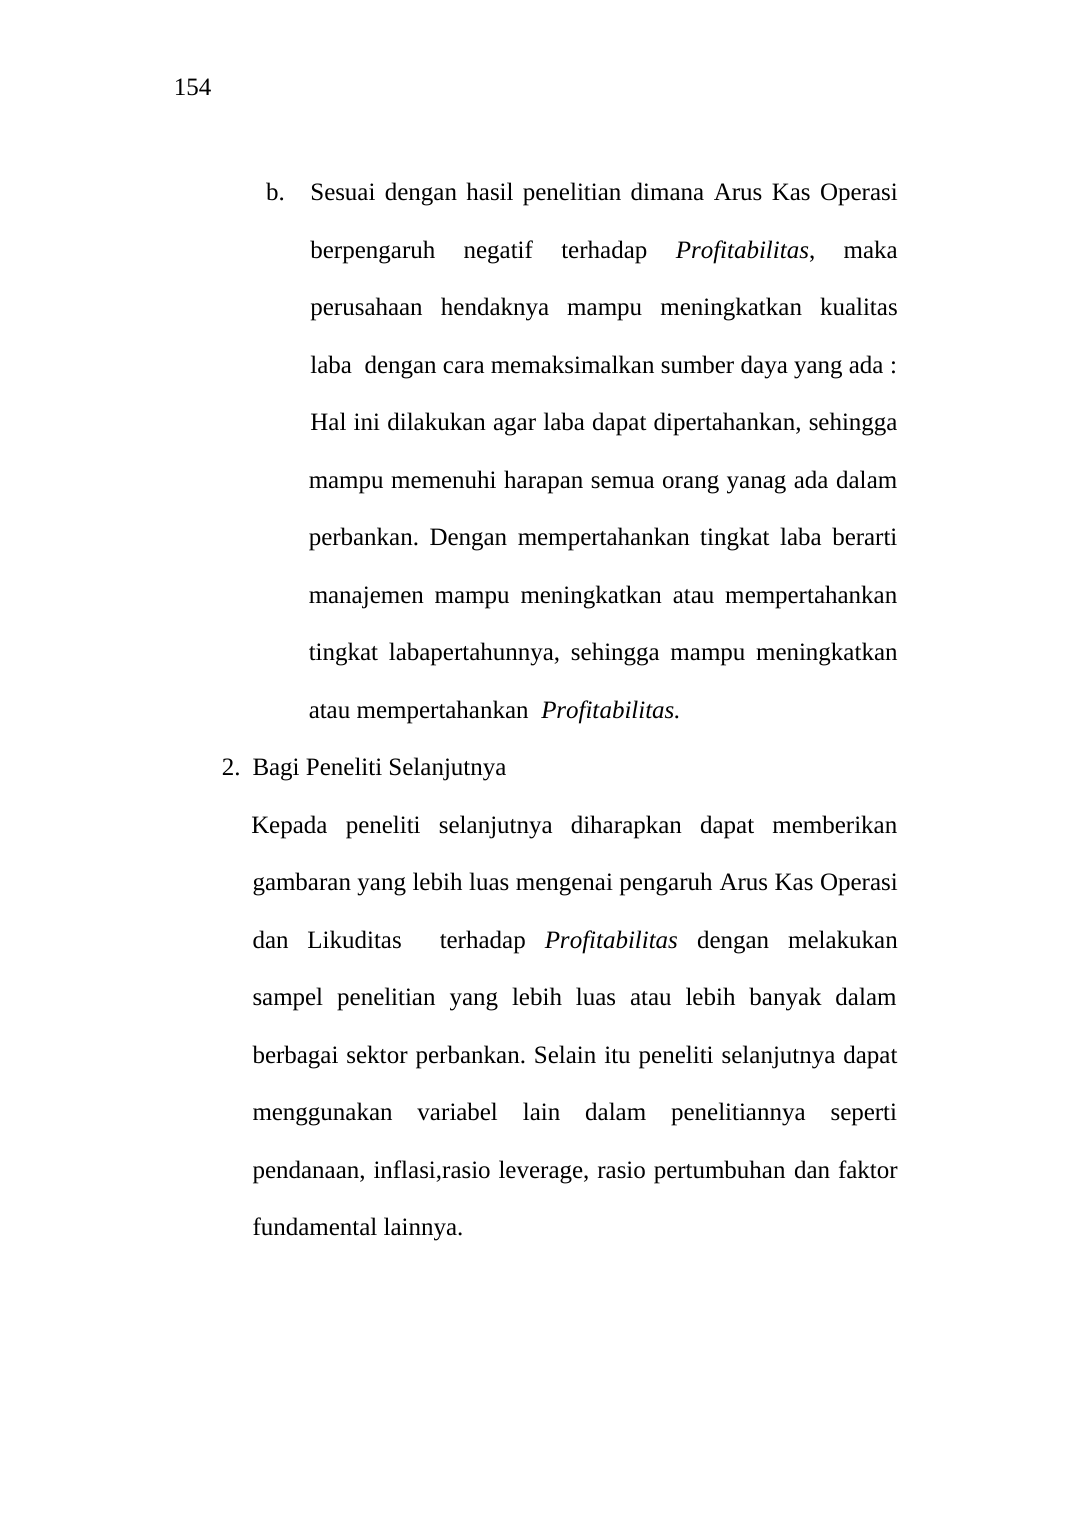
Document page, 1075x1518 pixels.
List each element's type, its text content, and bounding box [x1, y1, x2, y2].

list Bagi Peneliti Selanjutnya [222, 752, 898, 781]
text Hal ini dilakukan agar laba dapat dipertahankan, sehingga mampu memenuhi harapan semua orang yanag ada dalam perbankan. Dengan mempertahankan tingkat laba berarti manajemen mampu meningkatkan atau mempertahankan tingkat labapertahunnya, sehingga mampu meningkatkan atau mempertahankan Profitabilitas. [308, 407, 898, 723]
list Kepada peneliti selanjutnya diharapkan dapat memberikan gambaran yang lebih luas mengenai pengaruh Arus Kas Operasi dan Likuditas terhadap Profitabilitas dengan melakukan sampel penelitian yang lebih luas atau lebih banyak dalam berbagai sektor perbankan. Selain itu peneliti selanjutnya dapat menggunakan variabel lain dalam penelitiannya seperti pendanaan, inflasi,rasio leverage, rasio pertumbuhan dan faktor fundamental lainnya. [251, 810, 898, 1241]
list Sesuai dengan hasil penelitian dimana Arus Kas Operasi berpengaruh negatif terhadap Profitabilitas, maka perusahaan hendaknya mampu meningkatkan kualitas laba dengan cara memaksimalkan sumber daya yang ada : [266, 177, 898, 378]
